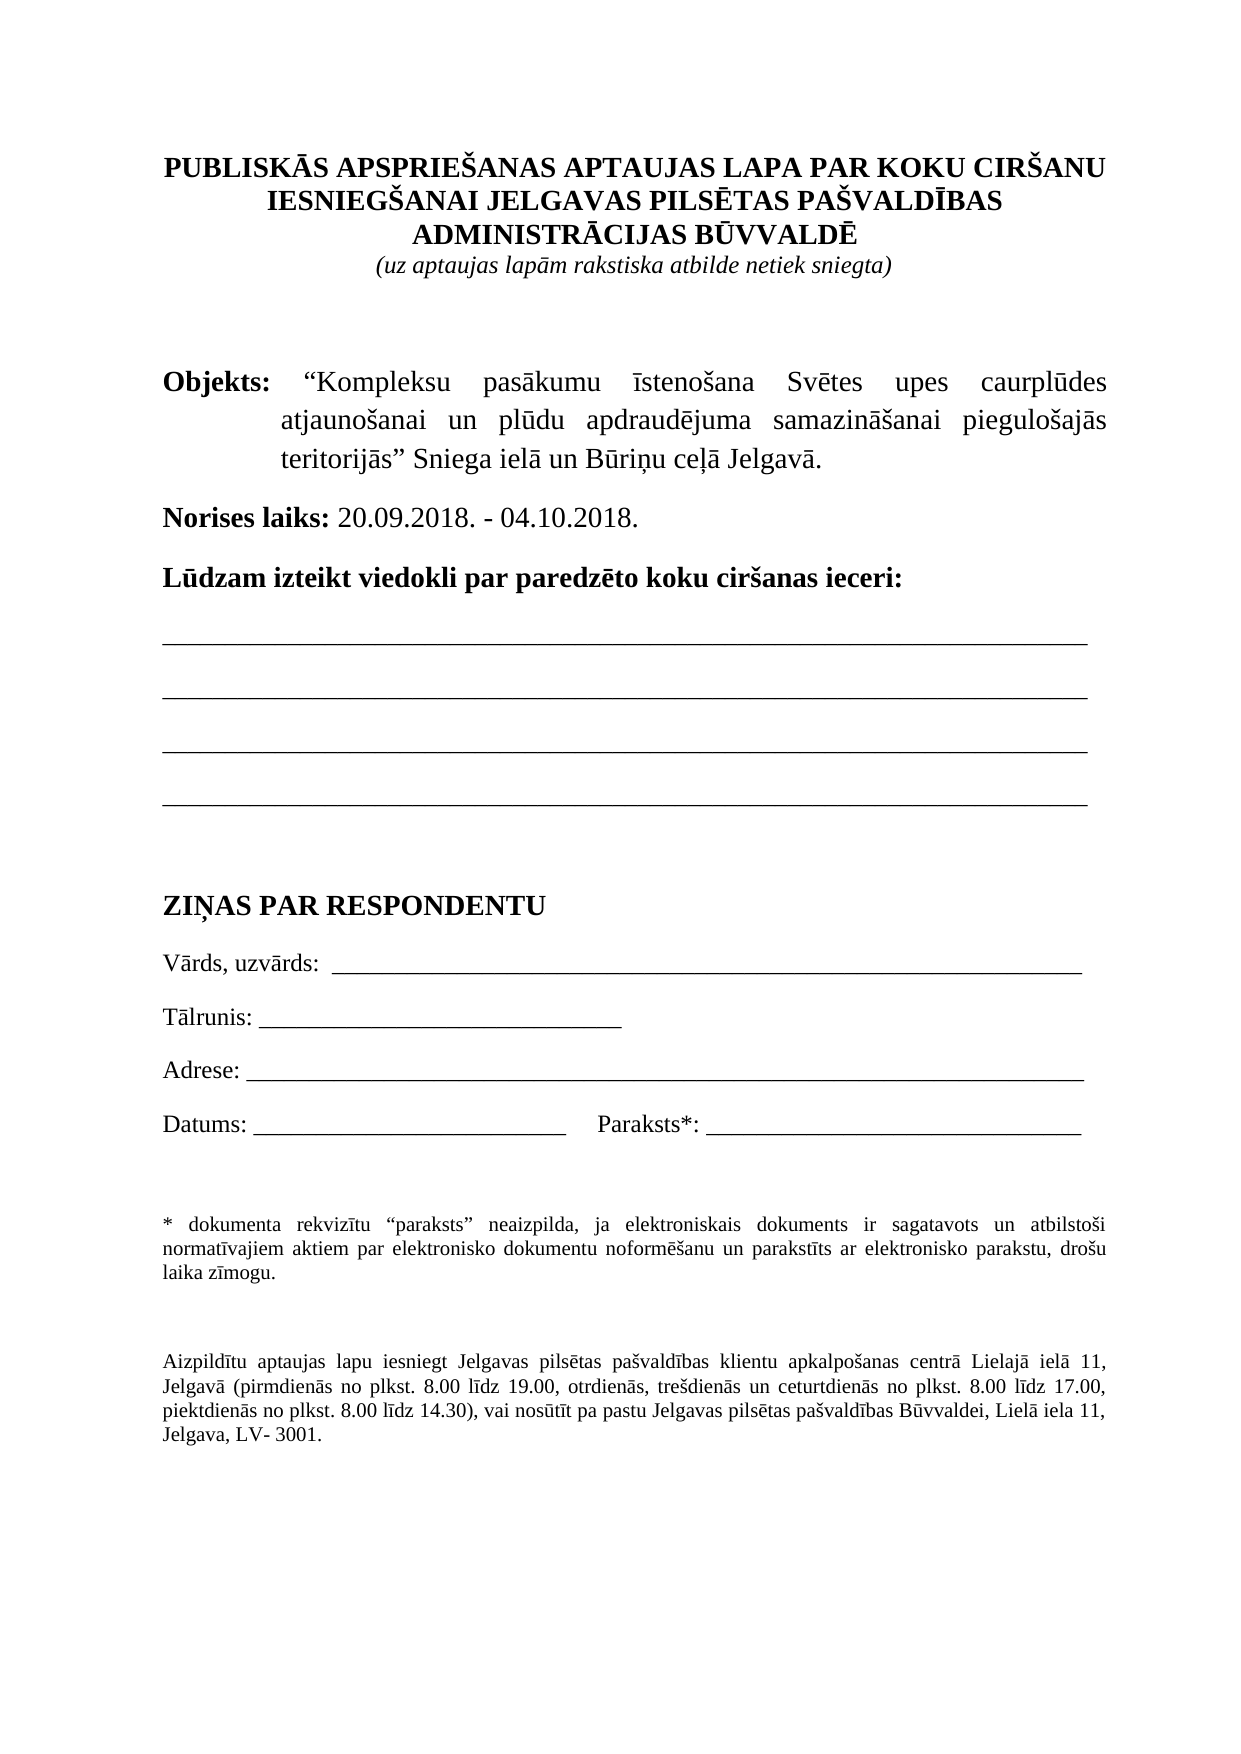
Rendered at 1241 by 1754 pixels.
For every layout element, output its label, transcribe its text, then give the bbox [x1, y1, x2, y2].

text Norises laiks: 20.09.2018. - 04.10.2018. [162, 500, 1107, 534]
text Vārds, uzvārds: ____________________________________________________________ [162, 948, 1107, 976]
text IESNIEGŠANAI JELGAVAS PILSĒTAS PAŠVALDĪBAS ADMINISTRĀCIJAS BŪVVALDĒ [162, 183, 1107, 251]
text __________________________________________________________________________ [162, 673, 1107, 702]
text __________________________________________________________________________ [162, 619, 1107, 648]
text Lūdzam izteikt viedokli par paredzēto koku ciršanas ieceri: [162, 560, 1107, 593]
text Tālrunis: _____________________________ [162, 1002, 1107, 1030]
text PUBLISKĀS APSPRIEŠANAS APTAUJAS LAPA PAR KOKU CIRŠANU [162, 150, 1107, 183]
text __________________________________________________________________________ [162, 781, 1107, 809]
text (uz aptaujas lapām rakstiska atbilde netiek sniegta) [162, 251, 1107, 279]
text Datums: _________________________ Paraksts*: ______________________________ [162, 1109, 1107, 1138]
text ZIŅAS PAR RESPONDENTU [162, 888, 1107, 922]
text Objekts: “Kompleksu pasākumu īstenošana Svētes upes caurplūdes atjaunošanai un plūdu apdraudējuma samazināšanai piegulošajās teritorijās” Sniega ielā un Būriņu ceļā Jelgavā. [162, 364, 1107, 474]
text Adrese: ___________________________________________________________________ [162, 1055, 1107, 1084]
text * dokumenta rekvizītu “paraksts” neaizpilda, ja elektroniskais dokuments ir sagatavots un atbilstoši normatīvajiem aktiem par elektronisko dokumentu noformēšanu un parakstīts ar elektronisko parakstu, drošu laika zīmogu. [162, 1212, 1107, 1284]
text __________________________________________________________________________ [162, 727, 1107, 756]
text Aizpildītu aptaujas lapu iesniegt Jelgavas pilsētas pašvaldības klientu apkalpošanas centrā Lielajā ielā 11, Jelgavā (pirmdienās no plkst. 8.00 līdz 19.00, otrdienās, trešdienās un ceturtdienās no plkst. 8.00 līdz 17.00, piektdienās no plkst. 8.00 līdz 14.30), vai nosūtīt pa pastu Jelgavas pilsētas pašvaldības Būvvaldei, Lielā iela 11, Jelgava, LV- 3001. [162, 1349, 1107, 1446]
